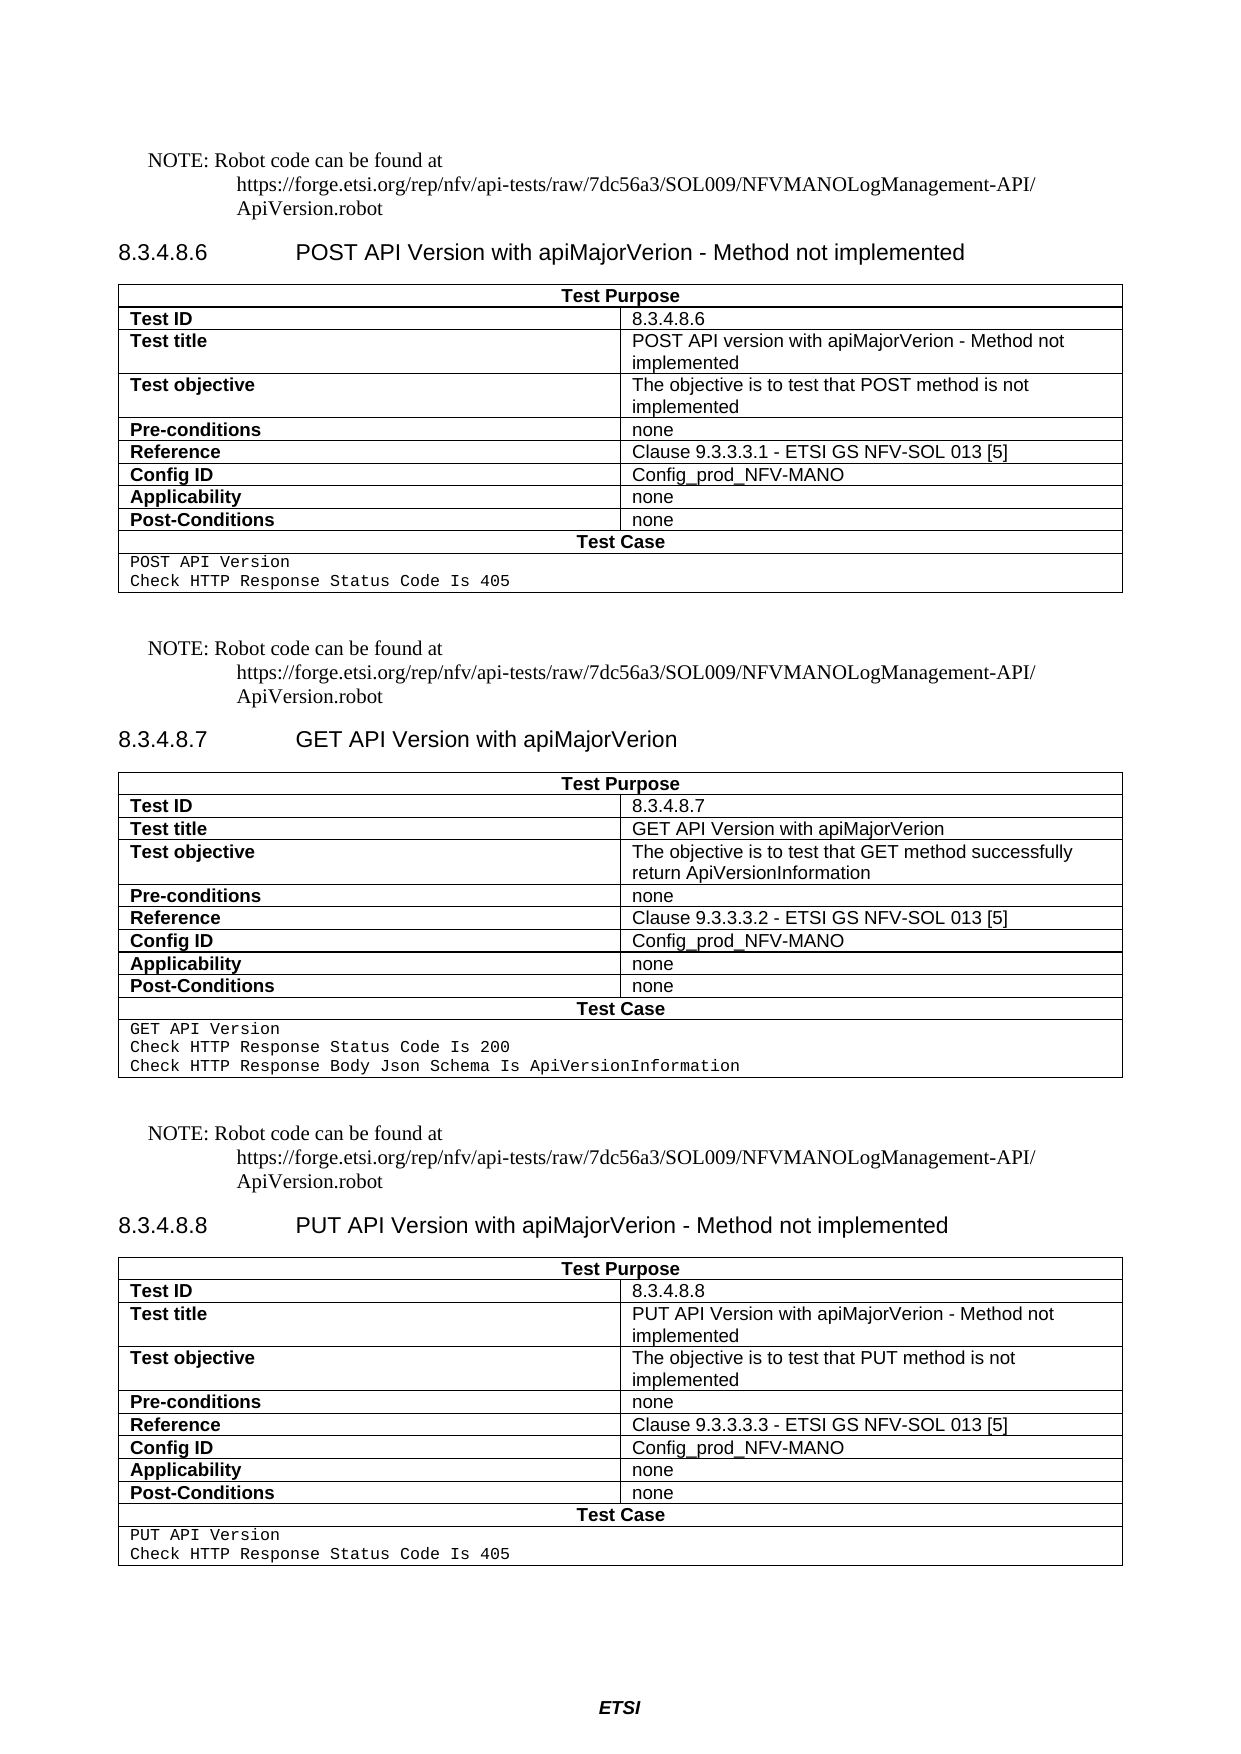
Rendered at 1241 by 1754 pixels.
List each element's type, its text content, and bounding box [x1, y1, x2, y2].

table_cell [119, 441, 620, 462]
subtitle 8.3.4.8.8 PUT API Version with apiMajorVerion - Method not implemented [118, 1212, 1122, 1238]
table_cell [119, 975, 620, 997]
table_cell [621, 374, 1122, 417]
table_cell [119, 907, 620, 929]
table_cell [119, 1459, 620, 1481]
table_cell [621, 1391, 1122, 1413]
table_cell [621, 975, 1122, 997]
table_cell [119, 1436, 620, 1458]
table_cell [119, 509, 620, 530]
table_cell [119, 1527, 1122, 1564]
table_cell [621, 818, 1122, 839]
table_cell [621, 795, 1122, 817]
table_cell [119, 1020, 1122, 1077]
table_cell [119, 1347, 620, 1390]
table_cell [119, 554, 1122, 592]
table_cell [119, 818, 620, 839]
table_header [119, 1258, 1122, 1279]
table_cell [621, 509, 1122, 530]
subtitle 8.3.4.8.7 GET API Version with apiMajorVerion [118, 726, 1122, 753]
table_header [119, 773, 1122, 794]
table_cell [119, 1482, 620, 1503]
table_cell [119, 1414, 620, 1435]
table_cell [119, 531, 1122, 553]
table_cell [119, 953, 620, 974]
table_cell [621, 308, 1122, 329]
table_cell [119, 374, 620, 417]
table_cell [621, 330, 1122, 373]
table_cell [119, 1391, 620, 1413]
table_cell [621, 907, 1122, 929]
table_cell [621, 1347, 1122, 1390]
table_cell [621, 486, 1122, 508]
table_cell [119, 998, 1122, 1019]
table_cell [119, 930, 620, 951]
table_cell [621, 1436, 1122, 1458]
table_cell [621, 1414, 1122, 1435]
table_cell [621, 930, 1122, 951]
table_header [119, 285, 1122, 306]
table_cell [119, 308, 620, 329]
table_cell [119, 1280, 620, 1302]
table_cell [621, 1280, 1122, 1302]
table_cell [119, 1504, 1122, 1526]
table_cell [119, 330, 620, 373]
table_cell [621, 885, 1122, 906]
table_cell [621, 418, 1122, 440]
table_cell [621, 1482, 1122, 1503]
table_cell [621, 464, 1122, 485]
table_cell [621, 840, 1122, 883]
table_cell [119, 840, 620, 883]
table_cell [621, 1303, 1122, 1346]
text NOTE: Robot code can be found at https://forge.etsi.org/rep/nfv/api-tests/raw/7dc56a3/SOL009/NFVMANOLogManagement-API/ApiVersion.robot [148, 636, 1122, 708]
text NOTE: Robot code can be found at https://forge.etsi.org/rep/nfv/api-tests/raw/7dc56a3/SOL009/NFVMANOLogManagement-API/ApiVersion.robot [148, 1121, 1122, 1193]
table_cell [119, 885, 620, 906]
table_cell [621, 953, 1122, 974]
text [148, 148, 1122, 220]
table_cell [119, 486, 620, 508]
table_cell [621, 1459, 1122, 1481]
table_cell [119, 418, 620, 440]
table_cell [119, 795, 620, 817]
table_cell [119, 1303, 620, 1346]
subtitle 8.3.4.8.6 POST API Version with apiMajorVerion - Method not implemented [118, 239, 1122, 265]
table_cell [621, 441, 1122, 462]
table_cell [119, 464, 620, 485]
